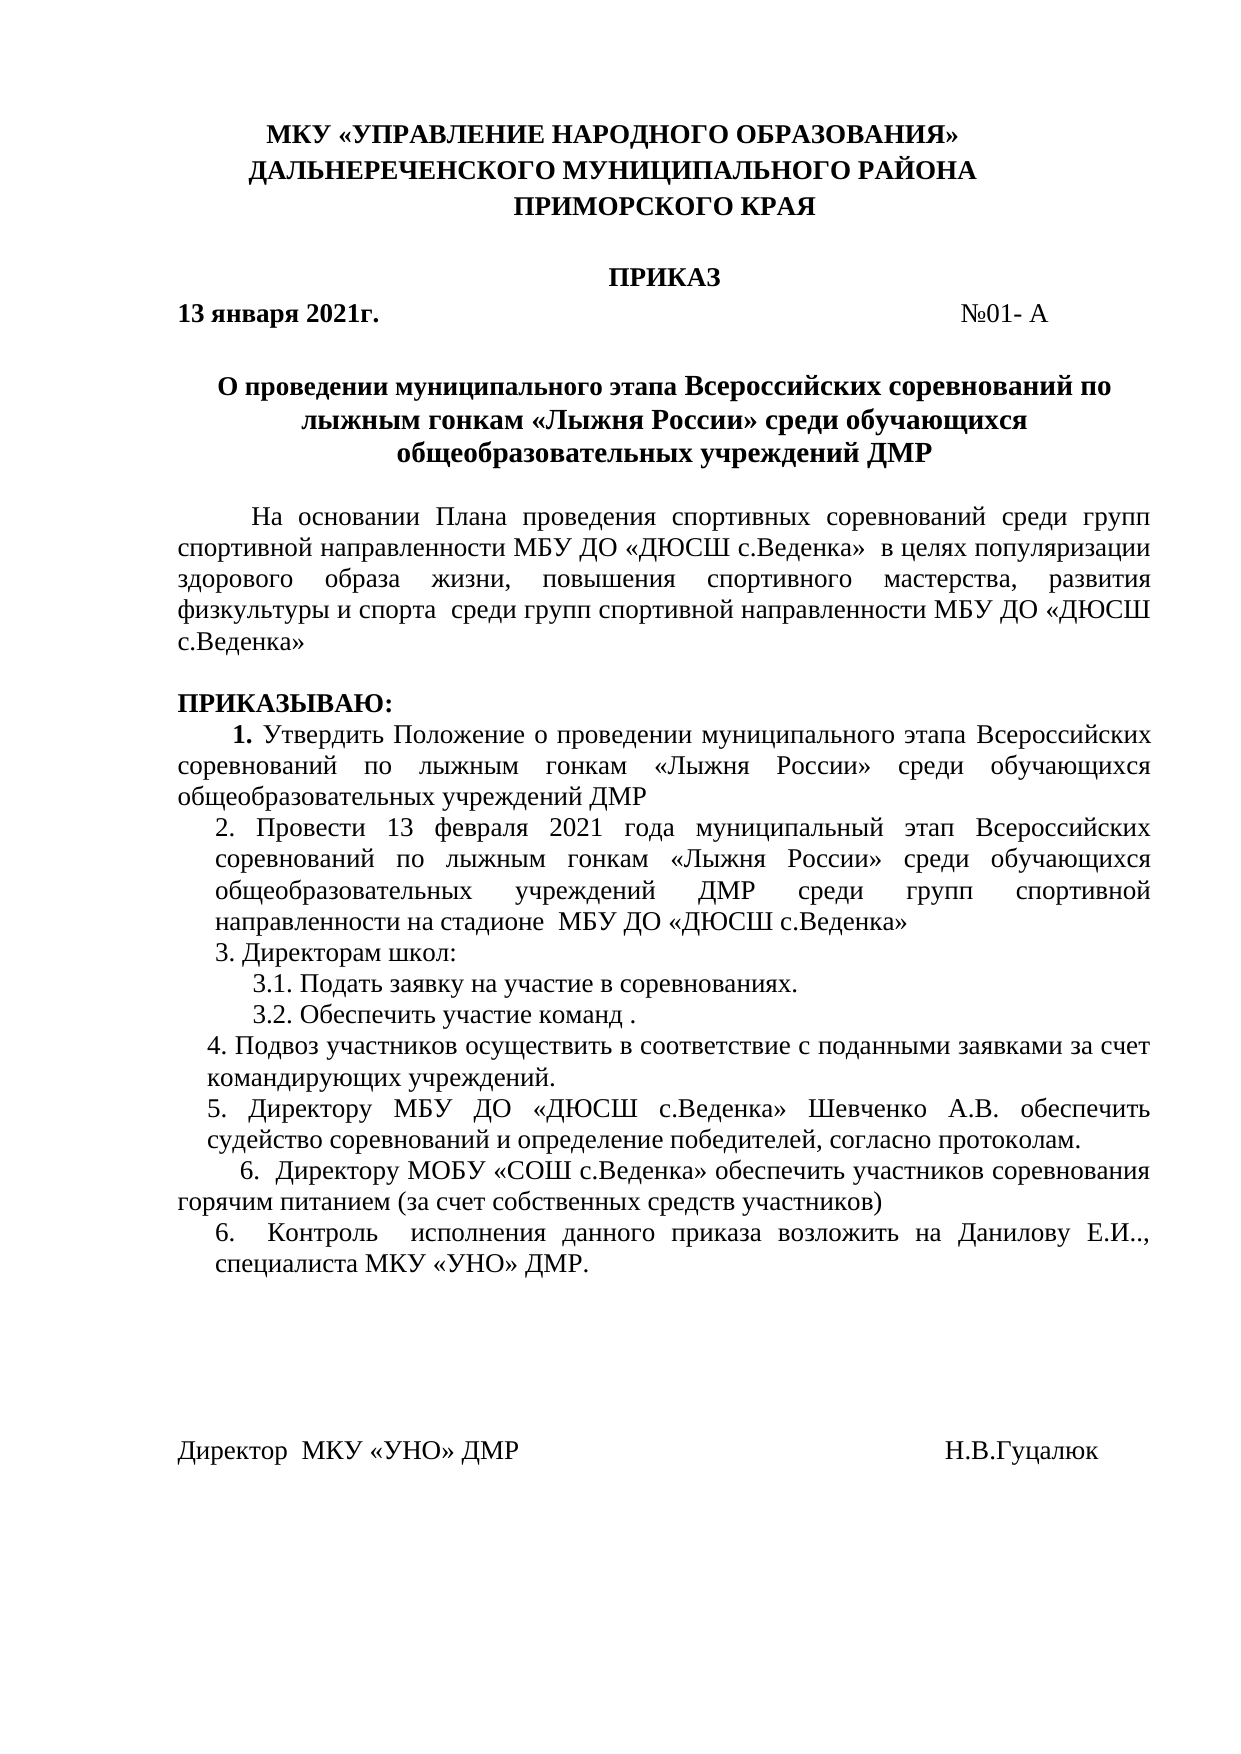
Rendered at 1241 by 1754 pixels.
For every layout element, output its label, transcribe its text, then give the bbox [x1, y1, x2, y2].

text 5. Директору МБУ ДО «ДЮСШ с.Веденка» Шевченко А.В. обеспечить судейство соревнований и определение победителей, согласно протоколам. [207, 1092, 1152, 1154]
text МКУ «УПРАВЛЕНИЕ НАРОДНОГО ОБРАЗОВАНИЯ» [74, 118, 1152, 149]
text ПРИМОРСКОГО КРАЯ [177, 189, 1152, 221]
text ПРИКАЗ [177, 261, 1152, 292]
text 6. Директору МОБУ «СОШ с.Веденка» обеспечить участников соревнования горячим питанием (за счет собственных средств участников) [177, 1154, 1152, 1216]
text 13 января 2021г. №01- А [177, 297, 1152, 328]
text Директор МКУ «УНО» ДМР Н.В.Гуцалюк [177, 1434, 1152, 1466]
text 1. Утвердить Положение о проведении муниципального этапа Всероссийских соревнований по лыжным гонкам «Лыжня России» среди обучающихся общеобразовательных учреждений ДМР [177, 718, 1152, 811]
text О проведении муниципального этапа Всероссийских соревнований по лыжным гонкам «Лыжня России» среди обучающихся общеобразовательных учреждений ДМР [177, 368, 1152, 469]
text 6. Контроль исполнения данного приказа возложить на Данилову Е.И.., специалиста МКУ «УНО» ДМР. [215, 1216, 1152, 1279]
text 3.1. Подать заявку на участие в соревнованиях. [252, 967, 1152, 998]
text 3. Директорам школ: [215, 936, 1152, 967]
text 4. Подвоз участников осуществить в соответствие с поданными заявками за счет командирующих учреждений. [207, 1029, 1152, 1092]
text ПРИКАЗЫВАЮ: [177, 687, 1152, 718]
text 2. Провести 13 февраля 2021 года муниципальный этап Всероссийских соревнований по лыжным гонкам «Лыжня России» среди обучающихся общеобразовательных учреждений ДМР среди групп спортивной направленности на стадионе МБУ ДО «ДЮСШ с.Веденка» [215, 811, 1152, 936]
text 3.2. Обеспечить участие команд . [252, 998, 1152, 1029]
text На основании Плана проведения спортивных соревнований среди групп спортивной направленности МБУ ДО «ДЮСШ с.Веденка» в целях популяризации здорового образа жизни, повышения спортивного мастерства, развития физкультуры и спорта среди групп спортивной направленности МБУ ДО «ДЮСШ с.Веденка» [177, 500, 1152, 656]
text ДАЛЬНЕРЕЧЕНСКОГО МУНИЦИПАЛЬНОГО РАЙОНА [74, 154, 1152, 185]
